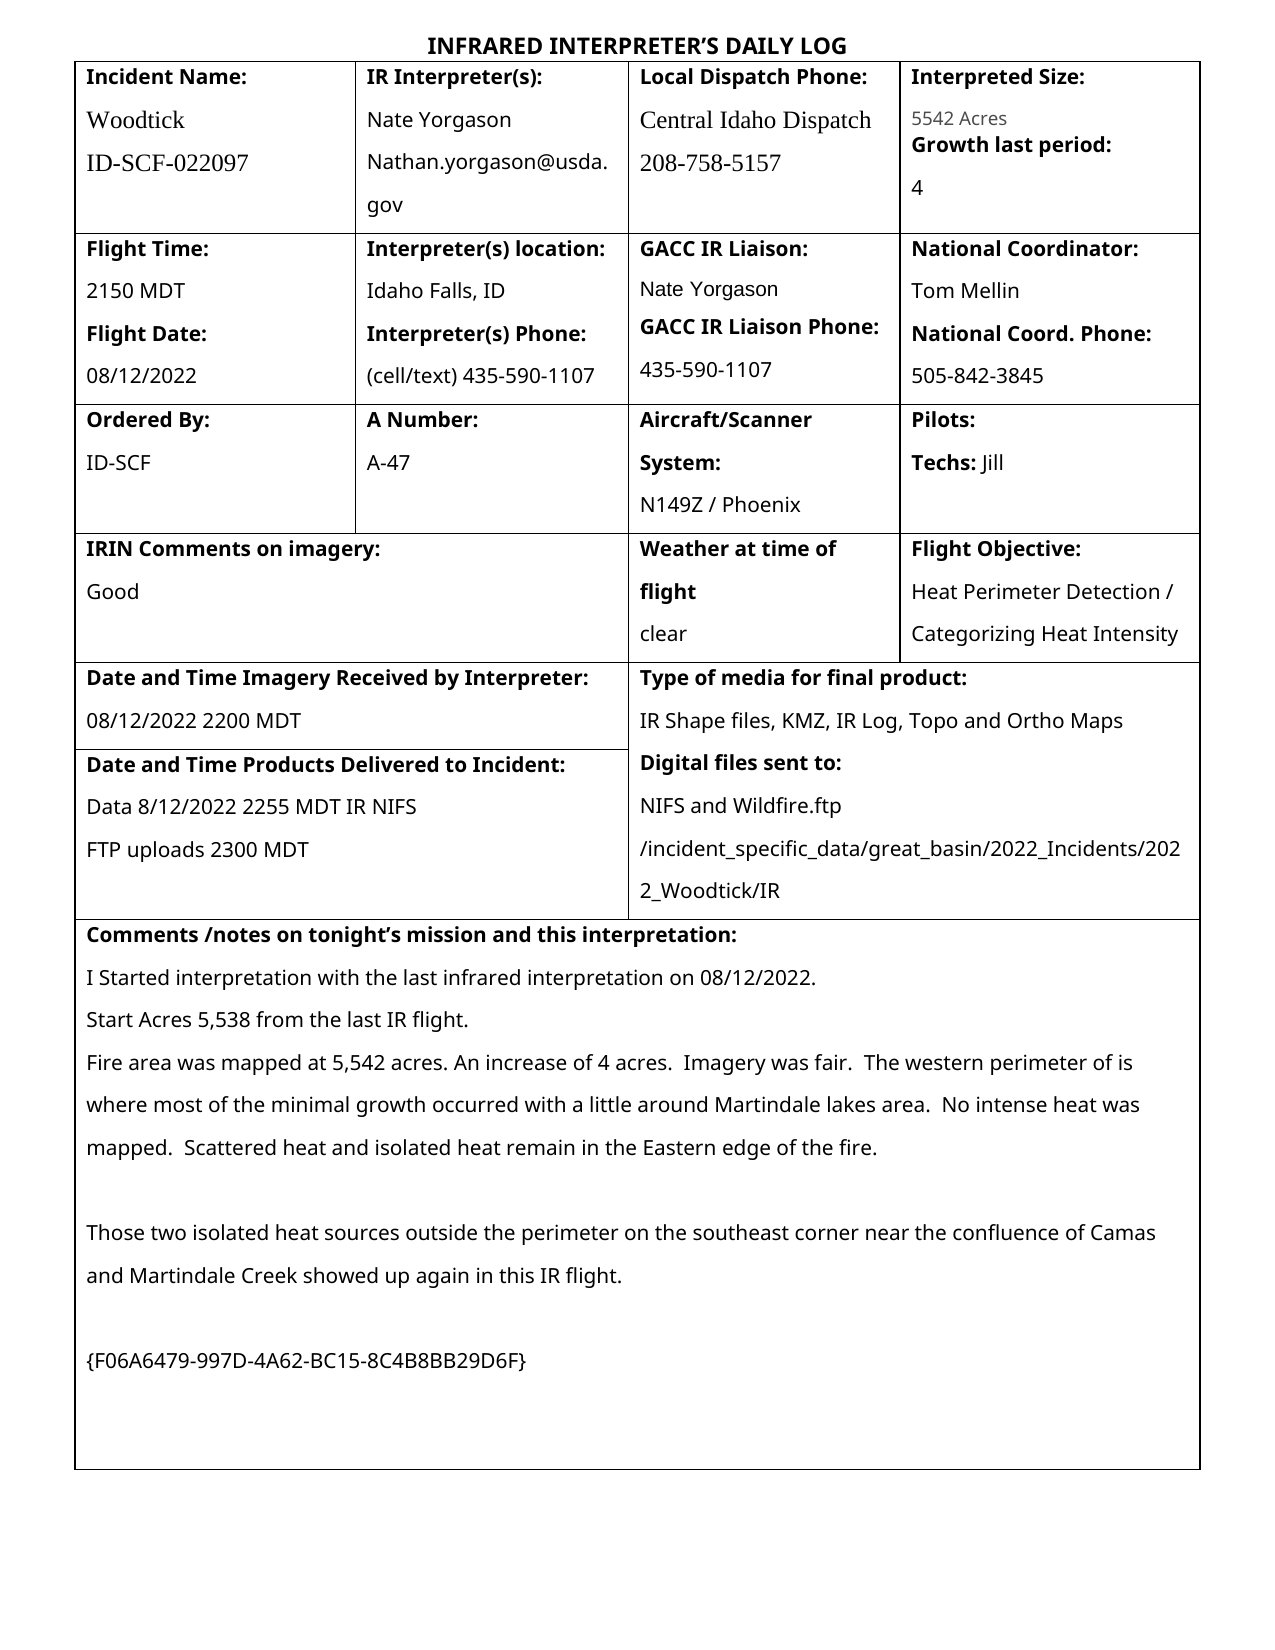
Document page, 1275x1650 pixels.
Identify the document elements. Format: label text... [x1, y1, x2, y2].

table_cell Weather at time of flight clear [629, 534, 899, 662]
table_cell IRIN Comments on imagery: Good [76, 534, 628, 662]
table_header Interpreted Size: 5542 Acres Growth last period: 4 [901, 62, 1199, 233]
table_cell Flight Objective: Heat Perimeter Detection / Categorizing Heat Intensity [901, 534, 1199, 662]
table_cell Date and Time Imagery Received by Interpreter: 08/12/2022 2200 MDT [76, 663, 628, 749]
table_header IR Interpreter(s): Nate Yorgason Nathan.yorgason@usda.gov [356, 62, 628, 233]
table_header Incident Name: Woodtick ID-SCF-022097 [76, 62, 355, 233]
table_cell Pilots: Techs: Jill [901, 405, 1199, 533]
table_cell Date and Time Products Delivered to Incident: Data 8/12/2022 2255 MDT IR NIFS FTP uploads 2300 MDT [76, 750, 628, 919]
table_cell Comments /notes on tonight’s mission and this interpretation: I Started interpretation with the last infrared interpretation on 08/12/2022. Start Acres 5,538 from the last IR flight. Fire area was mapped at 5,542 acres. An increase of 4 acres. Imagery was fair. The western perimeter of is where most of the minimal growth occurred with a little around Martindale lakes area. No intense heat was mapped. Scattered heat and isolated heat remain in the Eastern edge of the fire. Those two isolated heat sources outside the perimeter on the southeast corner near the confluence of Camas and Martindale Creek showed up again in this IR flight. {F06A6479-997D-4A62-BC15-8C4B8BB29D6F} [76, 920, 1199, 1468]
table_cell Flight Time: 2150 MDT Flight Date: 08/12/2022 [76, 234, 355, 404]
table_cell Ordered By: ID-SCF [76, 405, 355, 533]
table_cell National Coordinator: Tom Mellin National Coord. Phone: 505-842-3845 [901, 234, 1199, 404]
table_cell Type of media for final product: IR Shape files, KMZ, IR Log, Topo and Ortho Maps Digital files sent to: NIFS and Wildfire.ftp /incident_specific_data/great_basin/2022_Incidents/2022_Woodtick/IR [629, 663, 1199, 919]
table_cell Aircraft/Scanner System: N149Z / Phoenix [629, 405, 899, 533]
table_cell GACC IR Liaison: Nate Yorgason GACC IR Liaison Phone: 435-590-1107 [629, 234, 899, 404]
table_header Local Dispatch Phone: Central Idaho Dispatch 208-758-5157 [629, 62, 899, 233]
table_cell Interpreter(s) location: Idaho Falls, ID Interpreter(s) Phone: (cell/text) 435-590-1107 [356, 234, 628, 404]
table_cell A Number: A-47 [356, 405, 628, 533]
